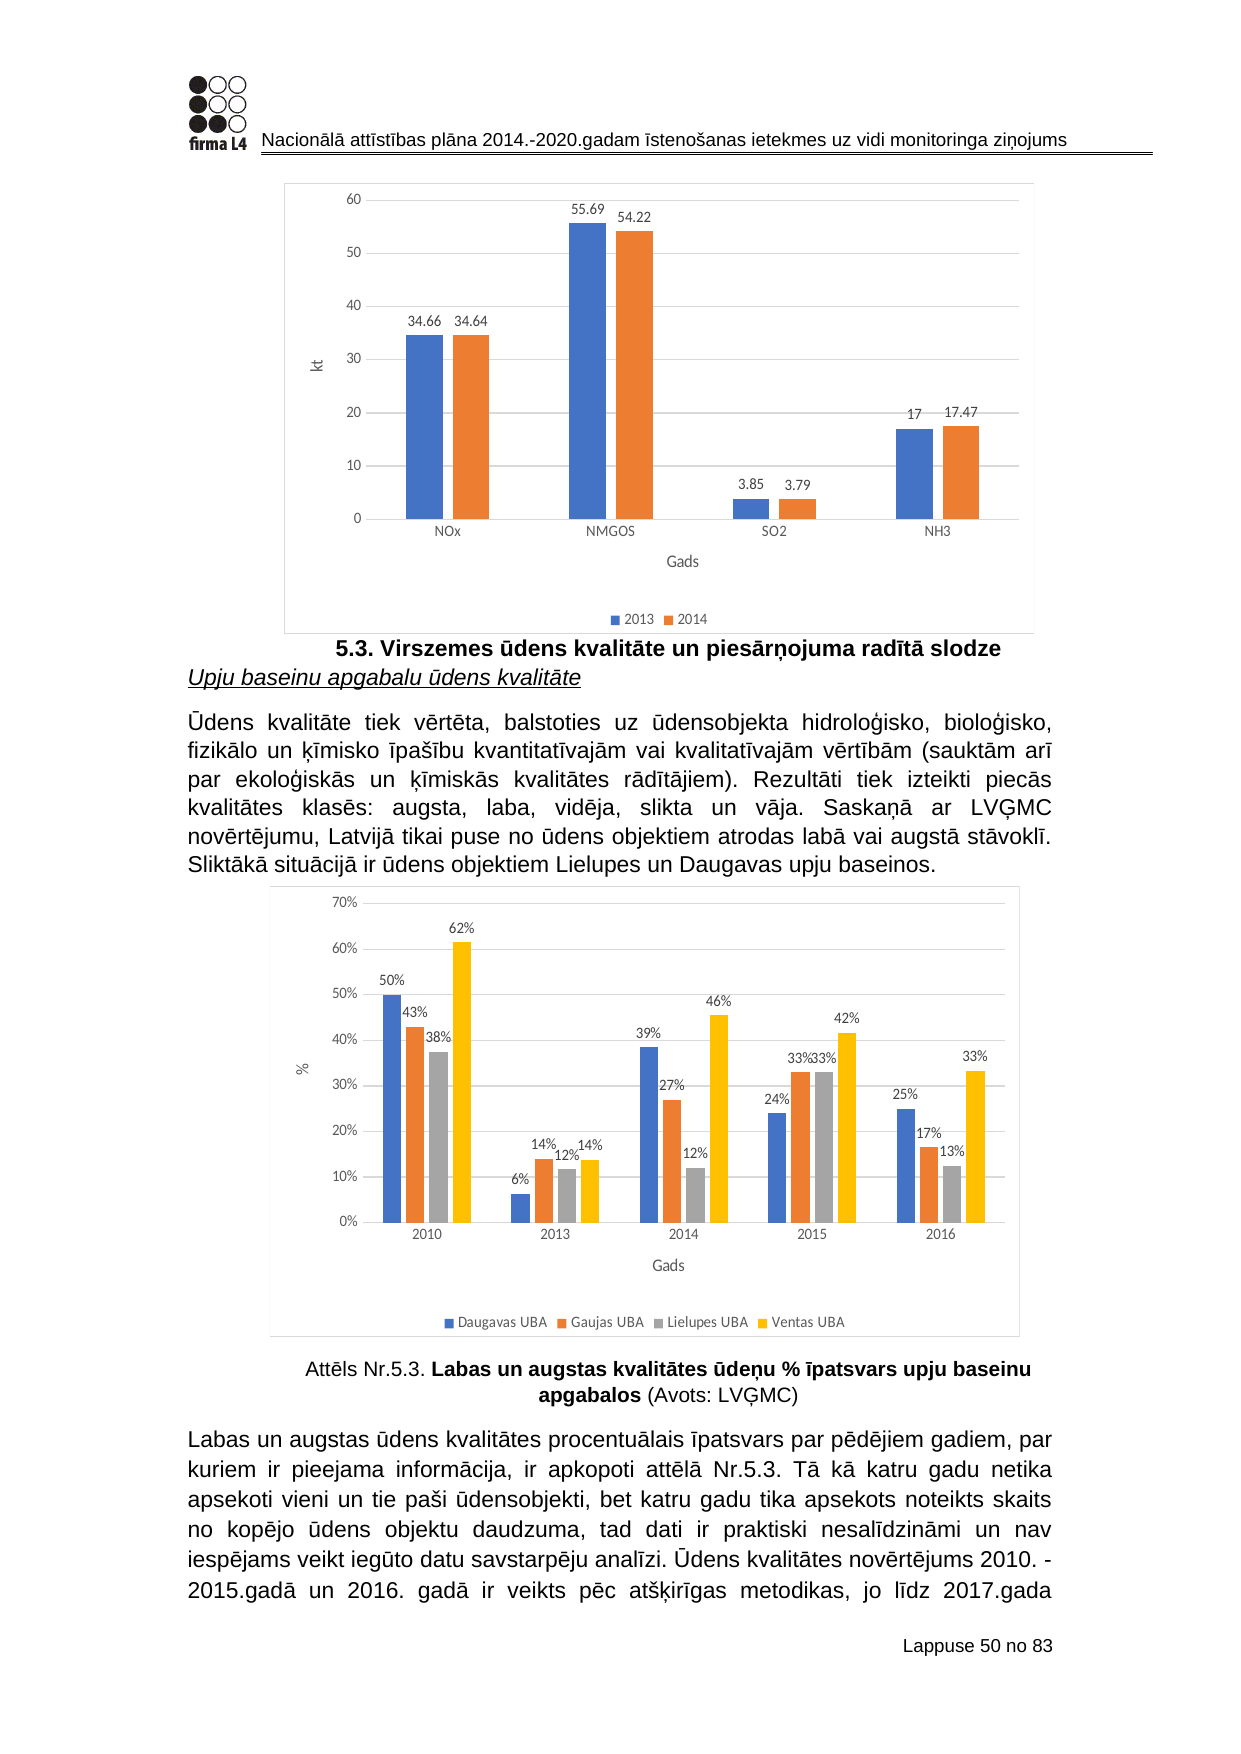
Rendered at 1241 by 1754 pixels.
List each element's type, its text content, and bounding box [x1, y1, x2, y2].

text Ūdens kvalitāte tiek vērtēta, balstoties uz ūdensobjekta hidroloģisko, bioloģisko, fizikālo un ķīmisko īpašību kvantitatīvajām vai kvalitatīvajām vērtībām (sauktām arī par ekoloģiskās un ķīmiskās kvalitātes rādītājiem). Rezultāti tiek izteikti piecās kvalitātes klasēs: augsta, laba, vidēja, slikta un vāja. Saskaņā ar LVĢMC novērtējumu, Latvijā tikai puse no ūdens objektiem atrodas labā vai augstā stāvoklī. Sliktākā situācijā ir ūdens objektiem Lielupes un Daugavas upju baseinos. [187, 709, 1053, 877]
text Upju baseinu apgabalu ūdens kvalitāte [187, 664, 1053, 690]
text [187, 1426, 1053, 1603]
subtitle 5.3. Virszemes ūdens kvalitāte un piesārņojuma radītā slodze [284, 183, 1053, 662]
list Attēls Nr.5.3. Labas un augstas kvalitātes ūdeņu % īpatsvars upju baseinu apgabalos (Avots: LVĢMC) [284, 896, 1053, 1407]
